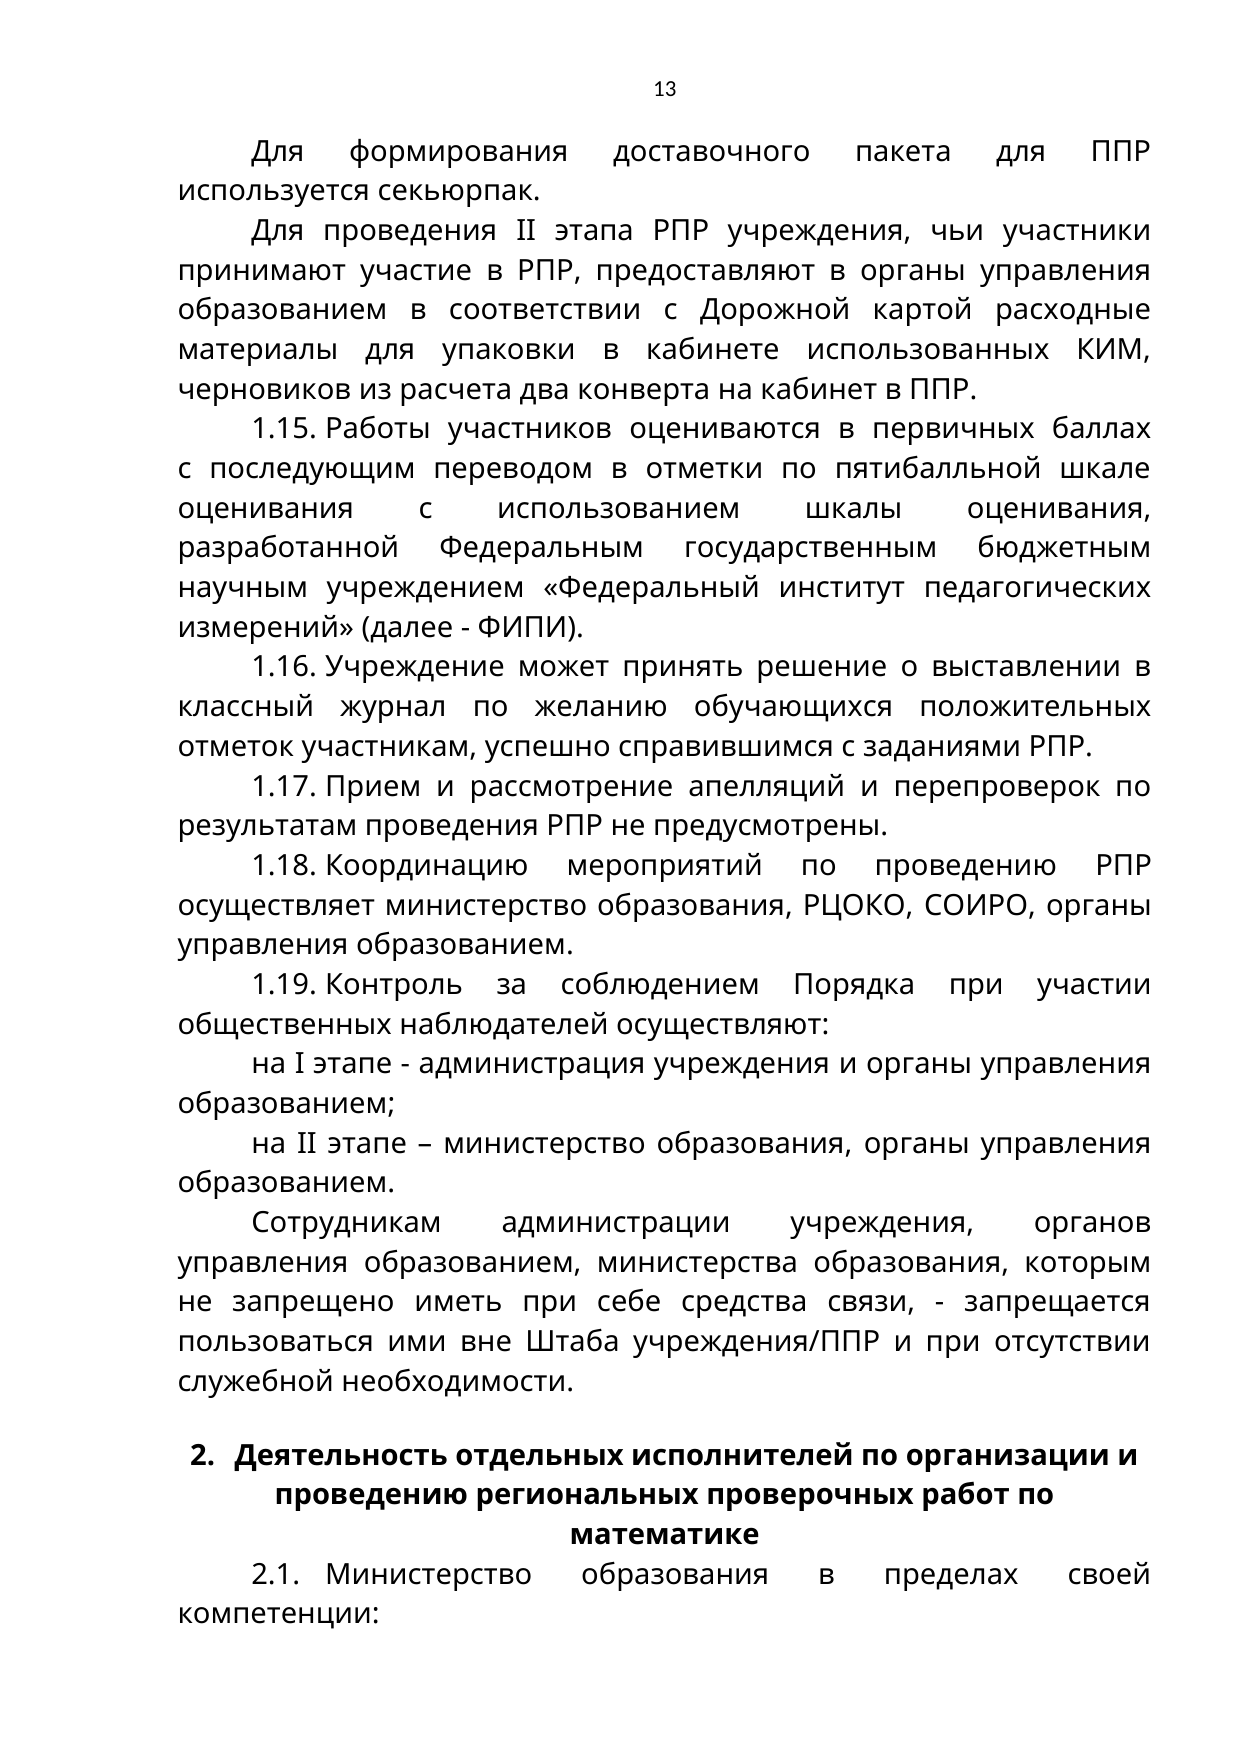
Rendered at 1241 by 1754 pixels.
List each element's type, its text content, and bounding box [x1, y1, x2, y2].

text 2. Деятельность отдельных исполнителей по организации и проведению региональных проверочных работ по математике [177, 1434, 1152, 1553]
text на II этапе – министерство образования, органы управления образованием. [177, 1122, 1152, 1201]
list Для формирования доставочного пакета для ППР используется секьюрпак. [177, 130, 1152, 209]
list 1.16. Учреждение может принять решение о выставлении в классный журнал по желанию обучающихся положительных отметок участникам, успешно справившимся с заданиями РПР. [177, 646, 1152, 765]
list 1.15. Работы участников оцениваются в первичных баллах с последующим переводом в отметки по пятибалльной шкале оценивания с использованием шкалы оценивания, разработанной Федеральным государственным бюджетным научным учреждением «Федеральный институт педагогических измерений» (далее - ФИПИ). [177, 408, 1152, 646]
list Для проведения II этапа РПР учреждения, чьи участники принимают участие в РПР, предоставляют в органы управления образованием в соответствии с Дорожной картой расходные материалы для упаковки в кабинете использованных КИМ, черновиков из расчета два конверта на кабинет в ППР. [177, 209, 1152, 408]
text на I этапе - администрация учреждения и органы управления образованием; [177, 1043, 1152, 1122]
text Сотрудникам администрации учреждения, органов управления образованием, министерства образования, которым не запрещено иметь при себе средства связи, - запрещается пользоваться ими вне Штаба учреждения/ППР и при отсутствии служебной необходимости. [177, 1201, 1152, 1400]
list 1.17. Прием и рассмотрение апелляций и перепроверок по результатам проведения РПР не предусмотрены. [177, 765, 1152, 844]
text 2.1. Министерство образования в пределах своей компетенции: [177, 1553, 1152, 1632]
text 1.18. Координацию мероприятий по проведению РПР осуществляет министерство образования, РЦОКО, СОИРО, органы управления образованием. [177, 844, 1152, 963]
text 1.19. Контроль за соблюдением Порядка при участии общественных наблюдателей осуществляют: [177, 963, 1152, 1043]
